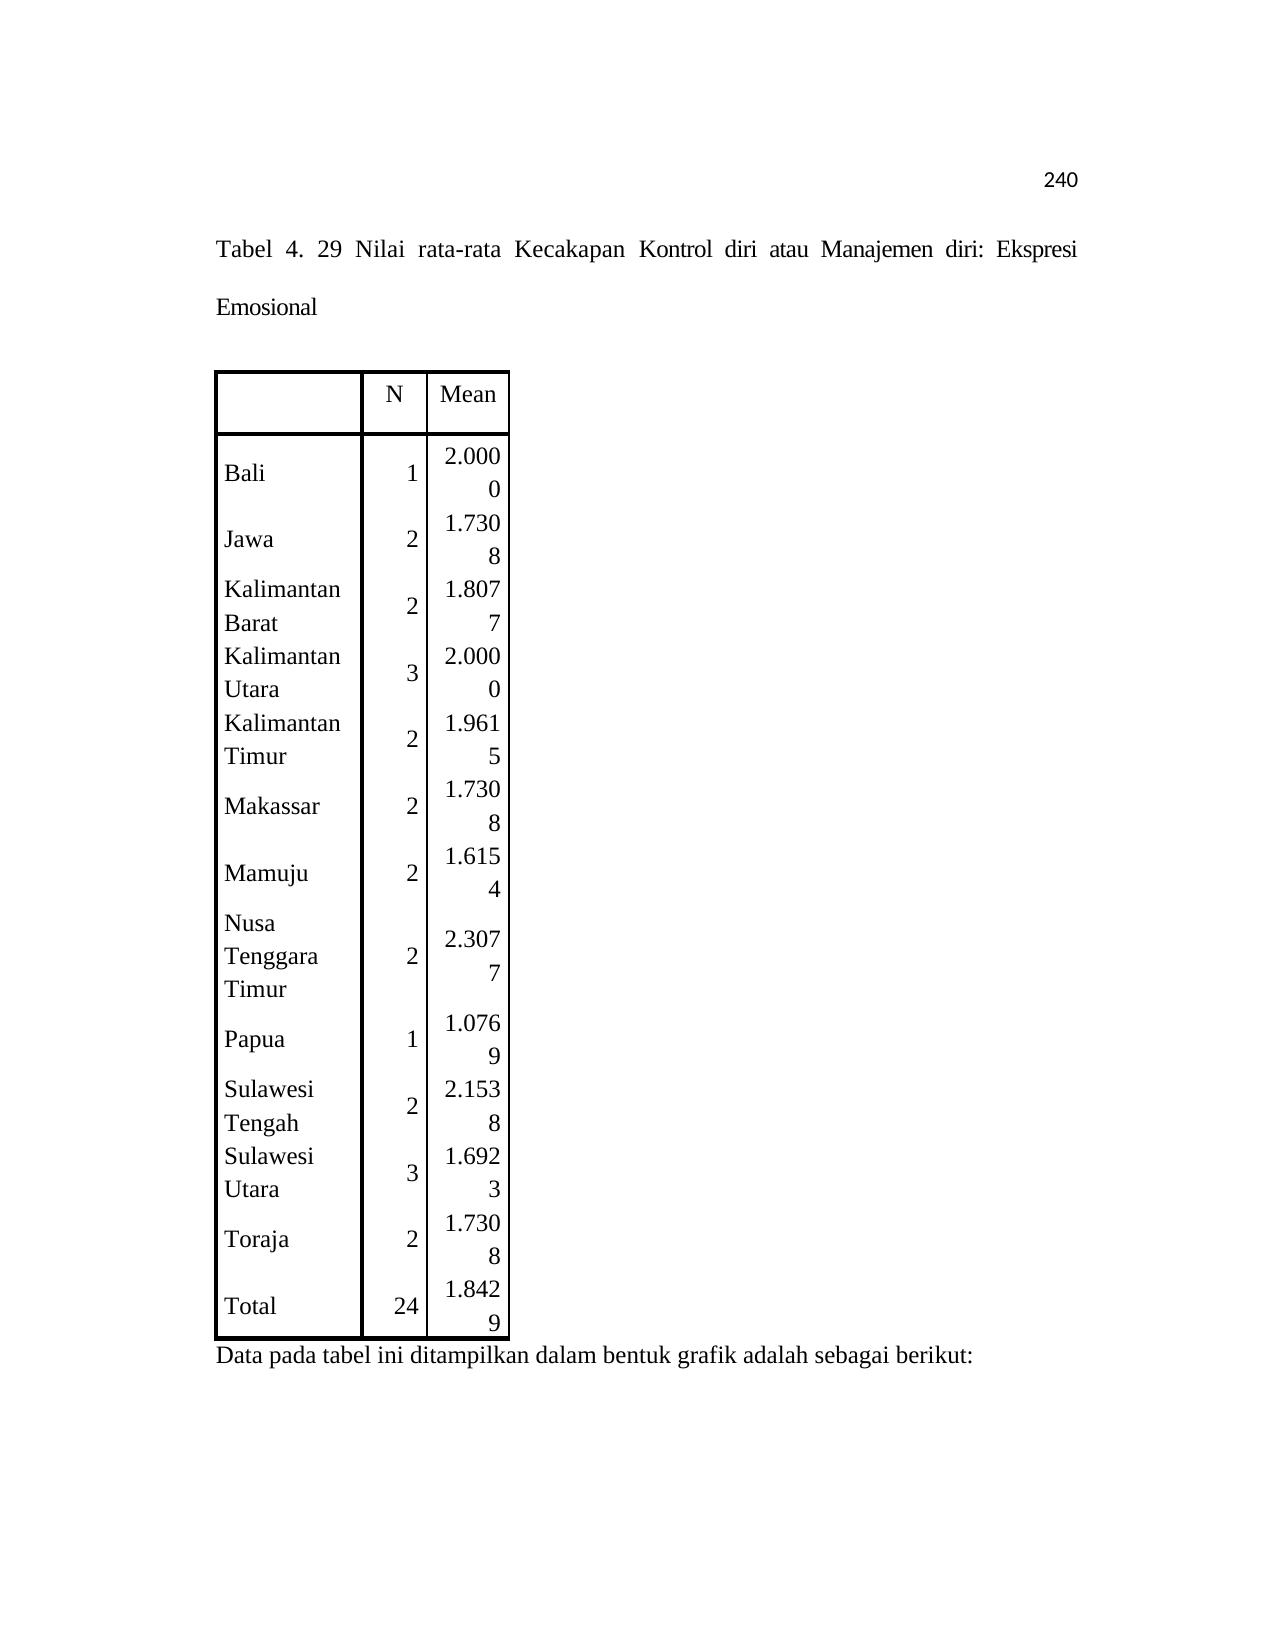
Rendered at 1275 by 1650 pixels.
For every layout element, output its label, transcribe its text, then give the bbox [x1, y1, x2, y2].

table_cell 1.6154 [428, 836, 508, 903]
table_cell Toraja [218, 1203, 360, 1270]
table_cell 2 [364, 903, 426, 1003]
text Tabel 4. 29 Nilai rata-rata Kecakapan Kontrol diri atau Manajemen diri: Ekspresi Emosional [216, 234, 1078, 321]
table_cell 2 [364, 1070, 426, 1136]
table_cell Nusa Tenggara Timur [218, 903, 360, 1003]
table_cell 1.9615 [428, 703, 508, 770]
table_cell Kalimantan Utara [218, 636, 360, 703]
table_cell 3 [364, 1136, 426, 1203]
text Data pada tabel ini ditampilkan dalam bentuk grafik adalah sebagai berikut: [216, 1341, 1078, 1369]
table_cell 1.8429 [428, 1270, 508, 1336]
table_cell 1 [364, 1003, 426, 1070]
table_cell 2 [364, 836, 426, 903]
table_cell Sulawesi Tengah [218, 1070, 360, 1136]
table_cell Bali [218, 436, 360, 503]
table_cell Makassar [218, 770, 360, 836]
table_header [218, 374, 360, 432]
table_header Mean [428, 374, 508, 432]
table_cell 2 [364, 570, 426, 636]
table_cell 1.6923 [428, 1136, 508, 1203]
table_cell 2 [364, 770, 426, 836]
table_cell 1.7308 [428, 770, 508, 836]
table_cell 2 [364, 703, 426, 770]
table_cell Kalimantan Timur [218, 703, 360, 770]
table_cell 1.7308 [428, 503, 508, 570]
table_cell 1.8077 [428, 570, 508, 636]
table_cell 2.0000 [428, 636, 508, 703]
table_cell 24 [364, 1270, 426, 1336]
table_cell 2.0000 [428, 436, 508, 503]
table_cell Mamuju [218, 836, 360, 903]
table_cell 1.7308 [428, 1203, 508, 1270]
table_cell 1 [364, 436, 426, 503]
table_cell 2.3077 [428, 903, 508, 1003]
table_cell Total [218, 1270, 360, 1336]
table_cell 2.1538 [428, 1070, 508, 1136]
table_cell 3 [364, 636, 426, 703]
table_cell Kalimantan Barat [218, 570, 360, 636]
table_header N [364, 374, 426, 432]
table_cell 1.0769 [428, 1003, 508, 1070]
table_cell Papua [218, 1003, 360, 1070]
table_cell Sulawesi Utara [218, 1136, 360, 1203]
table_cell 2 [364, 503, 426, 570]
table_cell 2 [364, 1203, 426, 1270]
table_cell Jawa [218, 503, 360, 570]
